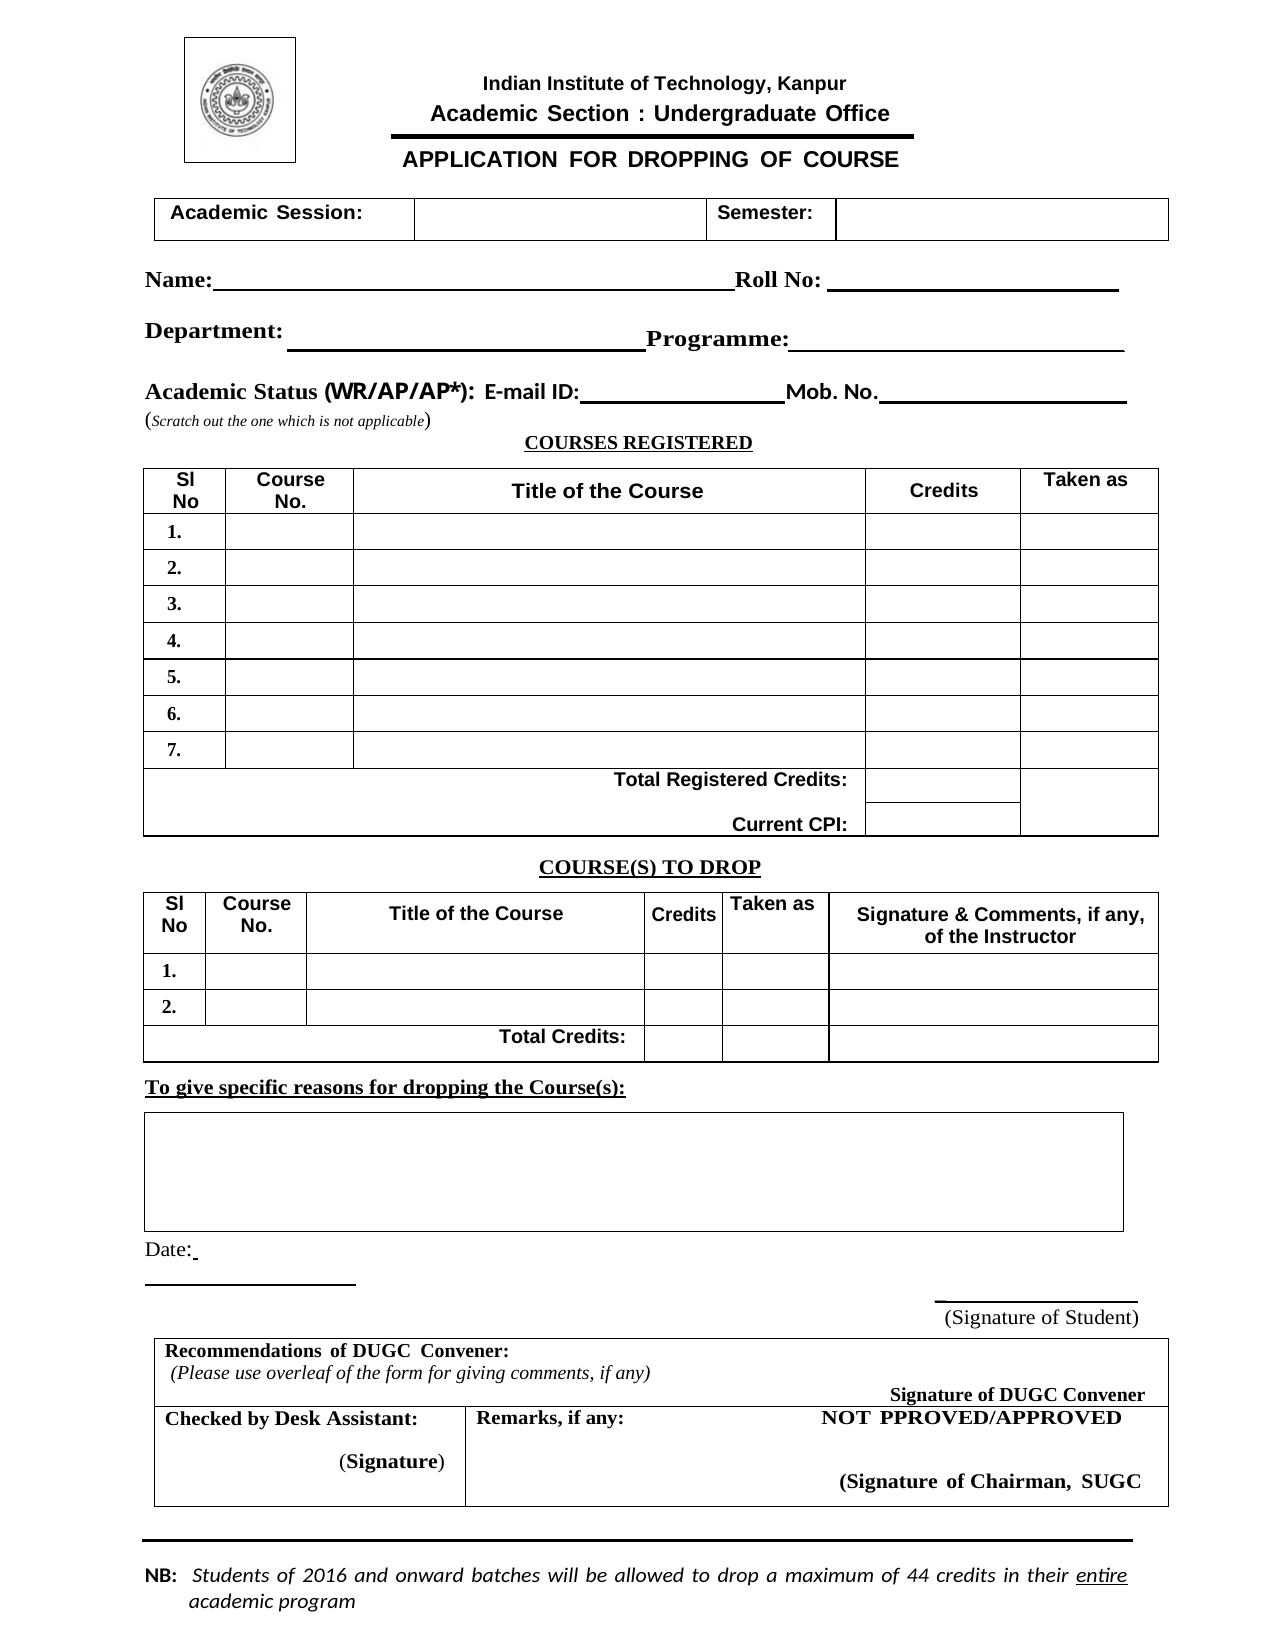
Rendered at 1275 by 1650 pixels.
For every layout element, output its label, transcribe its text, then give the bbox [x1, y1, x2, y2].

table_cell [1021, 660, 1158, 695]
table_cell 7. [144, 732, 225, 768]
table_cell [645, 990, 722, 1025]
table_cell [354, 696, 865, 731]
table_cell Total Registered Credits: Current CPI: [144, 769, 865, 835]
table_cell [866, 586, 1020, 622]
table_cell [866, 514, 1020, 549]
table_cell [206, 990, 306, 1025]
text (Scratch out the one which is not applicable) [144, 407, 1148, 431]
text Academic Section : Undergraduate Office APPLICATION FOR DROPPING OF COURSE [402, 99, 900, 173]
table_header Signature & Comments, if any, of the Instructor [830, 893, 1158, 952]
table_header Taken as [723, 893, 828, 952]
table_cell [226, 586, 353, 622]
table_cell 4. [144, 623, 225, 658]
table_cell [830, 990, 1158, 1025]
table_cell Checked by Desk Assistant: (Signature) [155, 1407, 465, 1506]
text Academic Status (WR/AP/AP*): E-mail ID: Mob. No. [144, 375, 1148, 406]
table_header Academic Session: [155, 199, 414, 240]
table_cell Total Credits: [144, 1026, 644, 1061]
table_cell 1. [144, 514, 225, 549]
table_cell [1021, 769, 1158, 835]
table_cell [226, 550, 353, 585]
table_cell 3. [144, 586, 225, 622]
table_cell [354, 514, 865, 549]
table_cell [723, 990, 828, 1025]
table_header Course No. [226, 469, 353, 513]
table_cell [307, 954, 644, 989]
table_cell [645, 954, 722, 989]
table_header Taken as [1021, 469, 1158, 513]
table_cell [866, 769, 1020, 802]
table_header Signature of DUGC Convener [728, 1339, 1168, 1406]
table_cell [866, 660, 1020, 695]
table_cell [226, 514, 353, 549]
table_cell [1021, 550, 1158, 585]
table_cell [723, 954, 828, 989]
table_cell 2. [144, 550, 225, 585]
table_cell [354, 550, 865, 585]
table_cell [354, 623, 865, 658]
text Date: [144, 1235, 356, 1284]
text COURSE(S) TO DROP [152, 855, 1148, 879]
table_cell [866, 623, 1020, 658]
table_cell [1021, 623, 1158, 658]
text To give specific reasons for dropping the Course(s): [144, 1075, 1148, 1099]
text COURSES REGISTERED [133, 431, 1144, 454]
table_cell 5. [144, 660, 225, 695]
text Indian Institute of Technology, Kanpur [483, 72, 1148, 95]
table_header Credits [645, 893, 722, 952]
table_header Title of the Course [354, 469, 865, 513]
table_header Recommendations of DUGC Convener: (Please use overleaf of the form for giving comments, if any) [155, 1339, 727, 1406]
text Name: Roll No: [144, 266, 1148, 292]
table_cell 2. [144, 990, 205, 1025]
table_header [837, 199, 1168, 240]
table_header Sl No [144, 893, 205, 952]
table_cell NOT PPROVED/APPROVED (Signature of Chairman, SUGC [728, 1407, 1168, 1506]
table_cell [1021, 732, 1158, 768]
table_cell [866, 732, 1020, 768]
table_cell Remarks, if any: [466, 1407, 727, 1506]
table_header Credits [866, 469, 1020, 513]
text Programme: [646, 326, 1148, 352]
table_cell [226, 696, 353, 731]
table_cell [354, 586, 865, 622]
text _ [924, 1278, 1148, 1304]
table_cell [1021, 696, 1158, 731]
table_header [415, 199, 706, 240]
table_cell [1021, 586, 1158, 622]
table_cell [226, 660, 353, 695]
table_cell [830, 954, 1158, 989]
table_cell [206, 954, 306, 989]
picture [185, 38, 295, 162]
table_cell [723, 1026, 828, 1061]
table_cell [866, 803, 1020, 835]
text Department: [144, 318, 287, 344]
table_cell [1021, 514, 1158, 549]
table_header Course No. [206, 893, 306, 952]
text NB: Students of 2016 and onward batches will be allowed to drop a maximum of 44 credits in their entire academic program [144, 1562, 1130, 1614]
table_header Title of the Course [307, 893, 644, 952]
table_cell [866, 550, 1020, 585]
table_cell [830, 1026, 1158, 1061]
table_cell [307, 990, 644, 1025]
table_cell [354, 660, 865, 695]
table_cell [226, 732, 353, 768]
table_header Semester: [707, 199, 835, 240]
table_cell [226, 623, 353, 658]
table_cell [866, 696, 1020, 731]
table_cell [645, 1026, 722, 1061]
text (Signature of Student) [935, 1305, 1148, 1329]
table_cell [354, 732, 865, 768]
table_cell 1. [144, 954, 205, 989]
table_header Sl No [144, 469, 225, 513]
table_cell 6. [144, 696, 225, 731]
